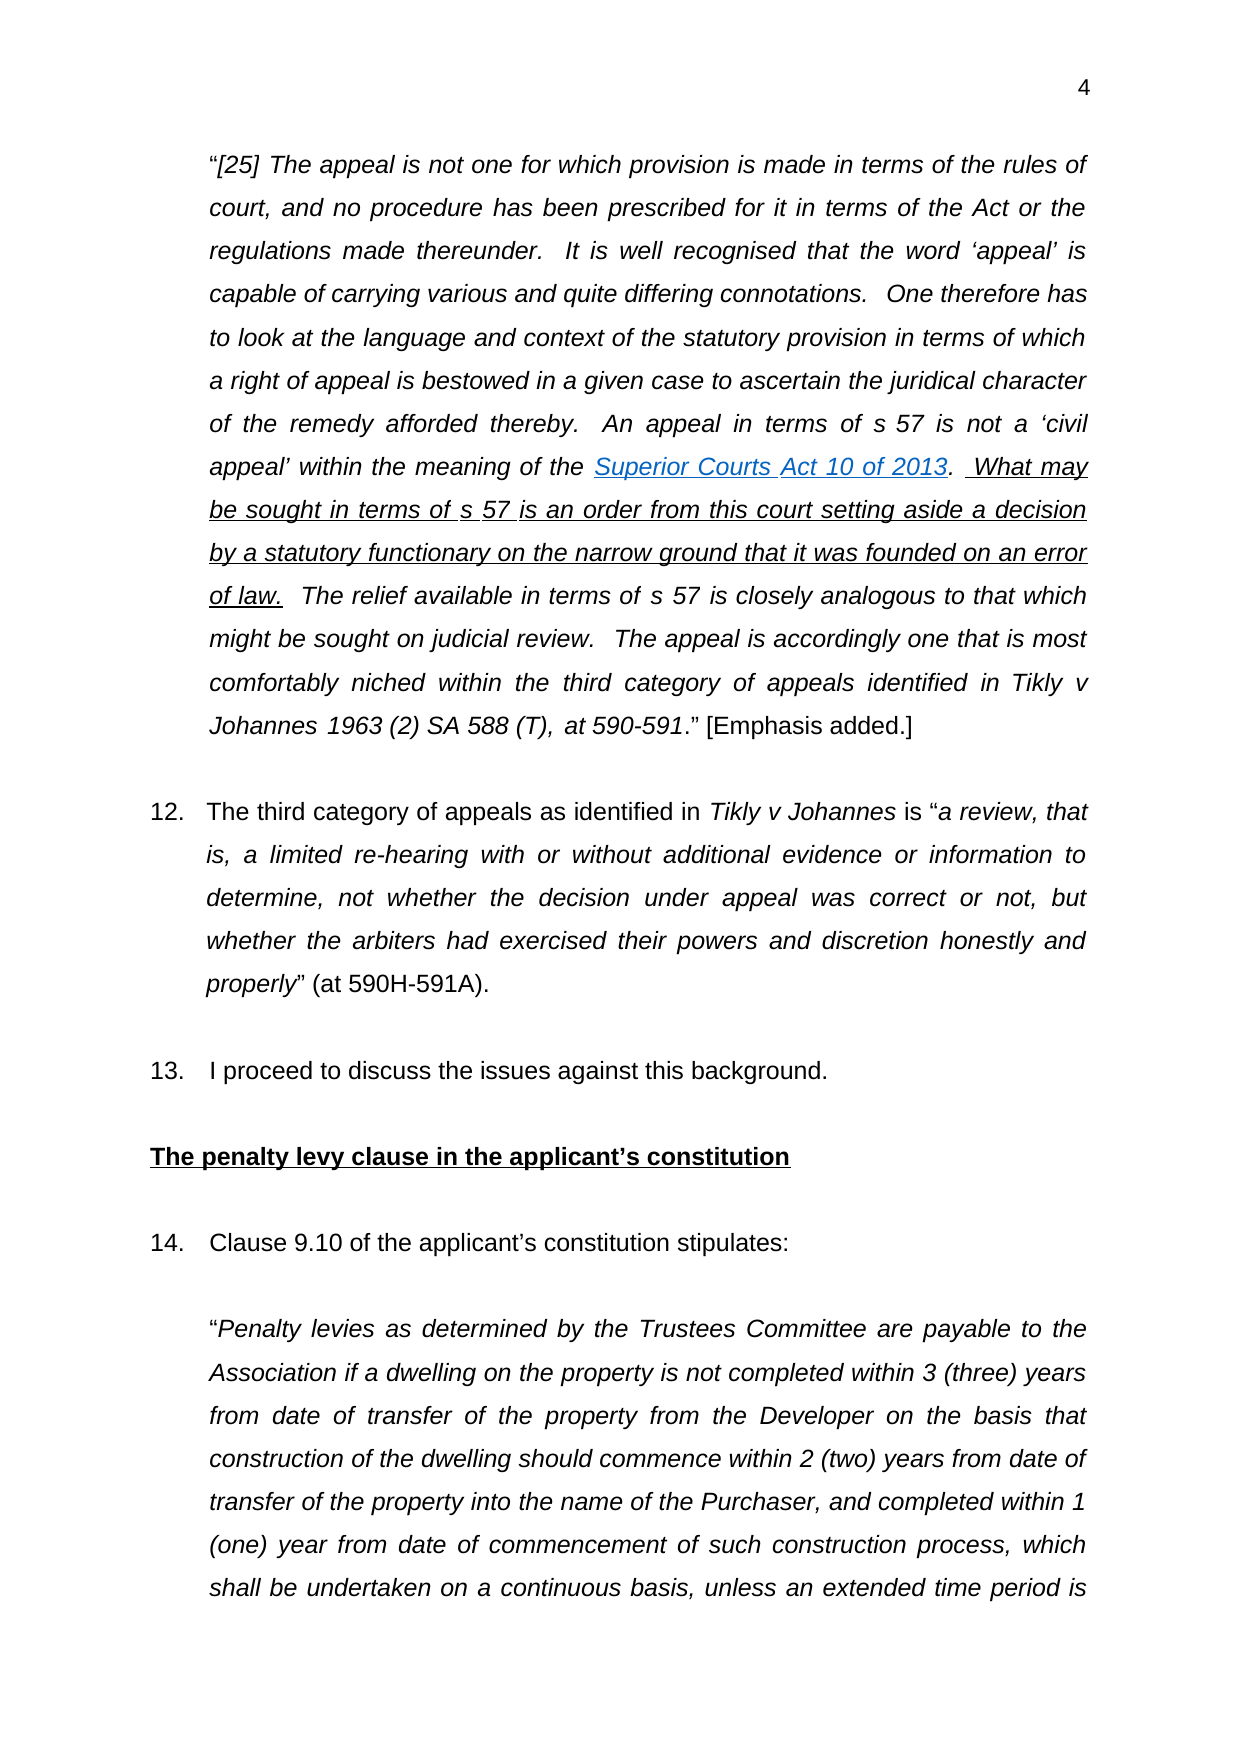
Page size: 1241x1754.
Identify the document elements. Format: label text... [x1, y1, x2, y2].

text 13. I proceed to discuss the issues against this background. [150, 1056, 1090, 1084]
text The penalty levy clause in the applicant’s constitution [150, 1142, 1090, 1171]
text 12. The third category of appeals as identified in Tikly v Johannes is “a review, that is, a limited re-hearing with or without additional evidence or information to determine, not whether the decision under appeal was correct or not, but whether the arbiters had exercised their powers and discretion honestly and properly” (at 590H-591A). [150, 797, 1090, 998]
text “[25] The appeal is not one for which provision is made in terms of the rules of court, and no procedure has been prescribed for it in terms of the Act or the regulations made thereunder. It is well recognised that the word ‘appeal’ is capable of carrying various and quite differing connotations. One therefore has to look at the language and context of the statutory provision in terms of which a right of appeal is bestowed in a given case to ascertain the juridical character of the remedy afforded thereby. An appeal in terms of s 57 is not a ‘civil appeal’ within the meaning of the Superior Courts Act 10 of 2013. What may be sought in terms of s 57 is an order from this court setting aside a decision by a statutory functionary on the narrow ground that it was founded on an error of law. The relief available in terms of s 57 is closely analogous to that which might be sought on judicial review. The appeal is accordingly one that is most comfortably niched within the third category of appeals identified in Tikly v Johannes 1963 (2) SA 588 (T), at 590-591.” [Emphasis added.] [209, 150, 1090, 739]
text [209, 1314, 1090, 1602]
text 14. Clause 9.10 of the applicant’s constitution stipulates: [150, 1228, 1090, 1257]
